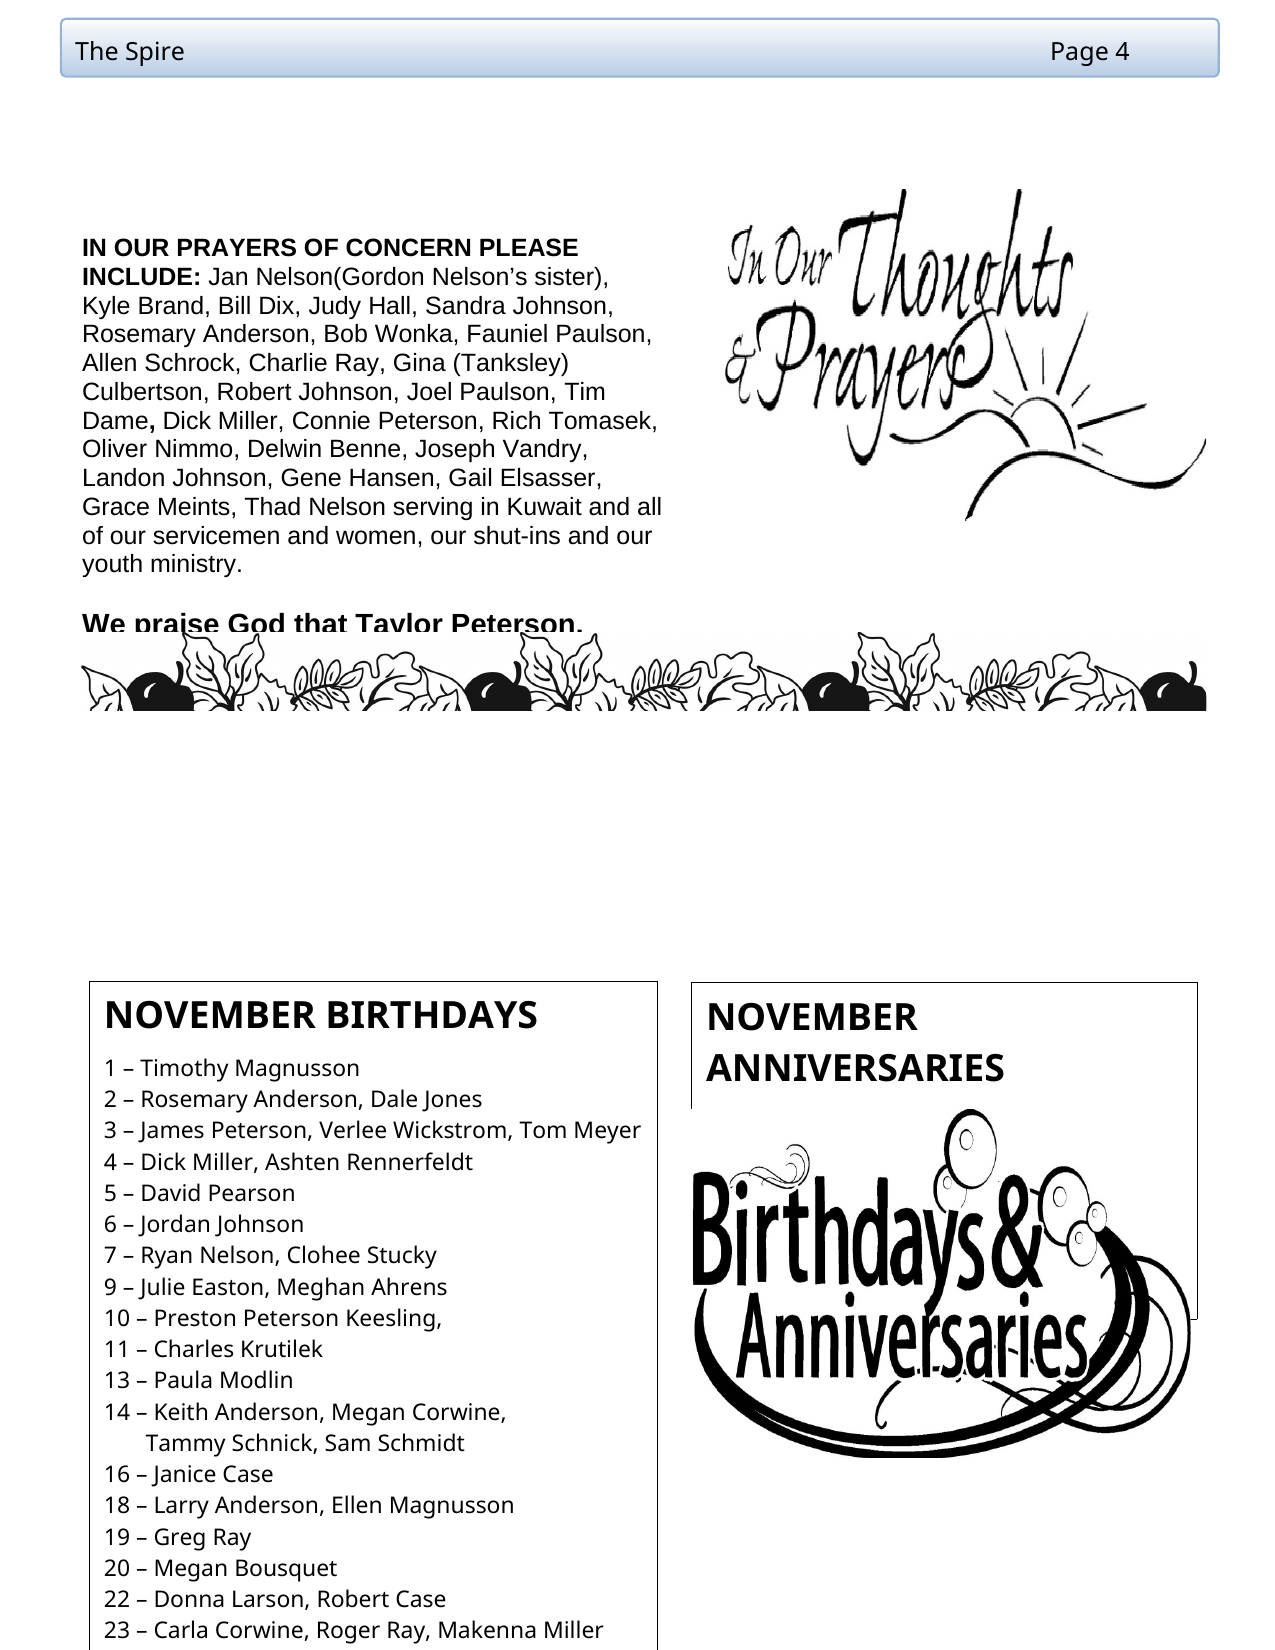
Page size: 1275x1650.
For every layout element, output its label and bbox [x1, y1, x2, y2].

picture [725, 189, 1207, 521]
picture [81, 632, 1207, 711]
picture [690, 1109, 1191, 1457]
